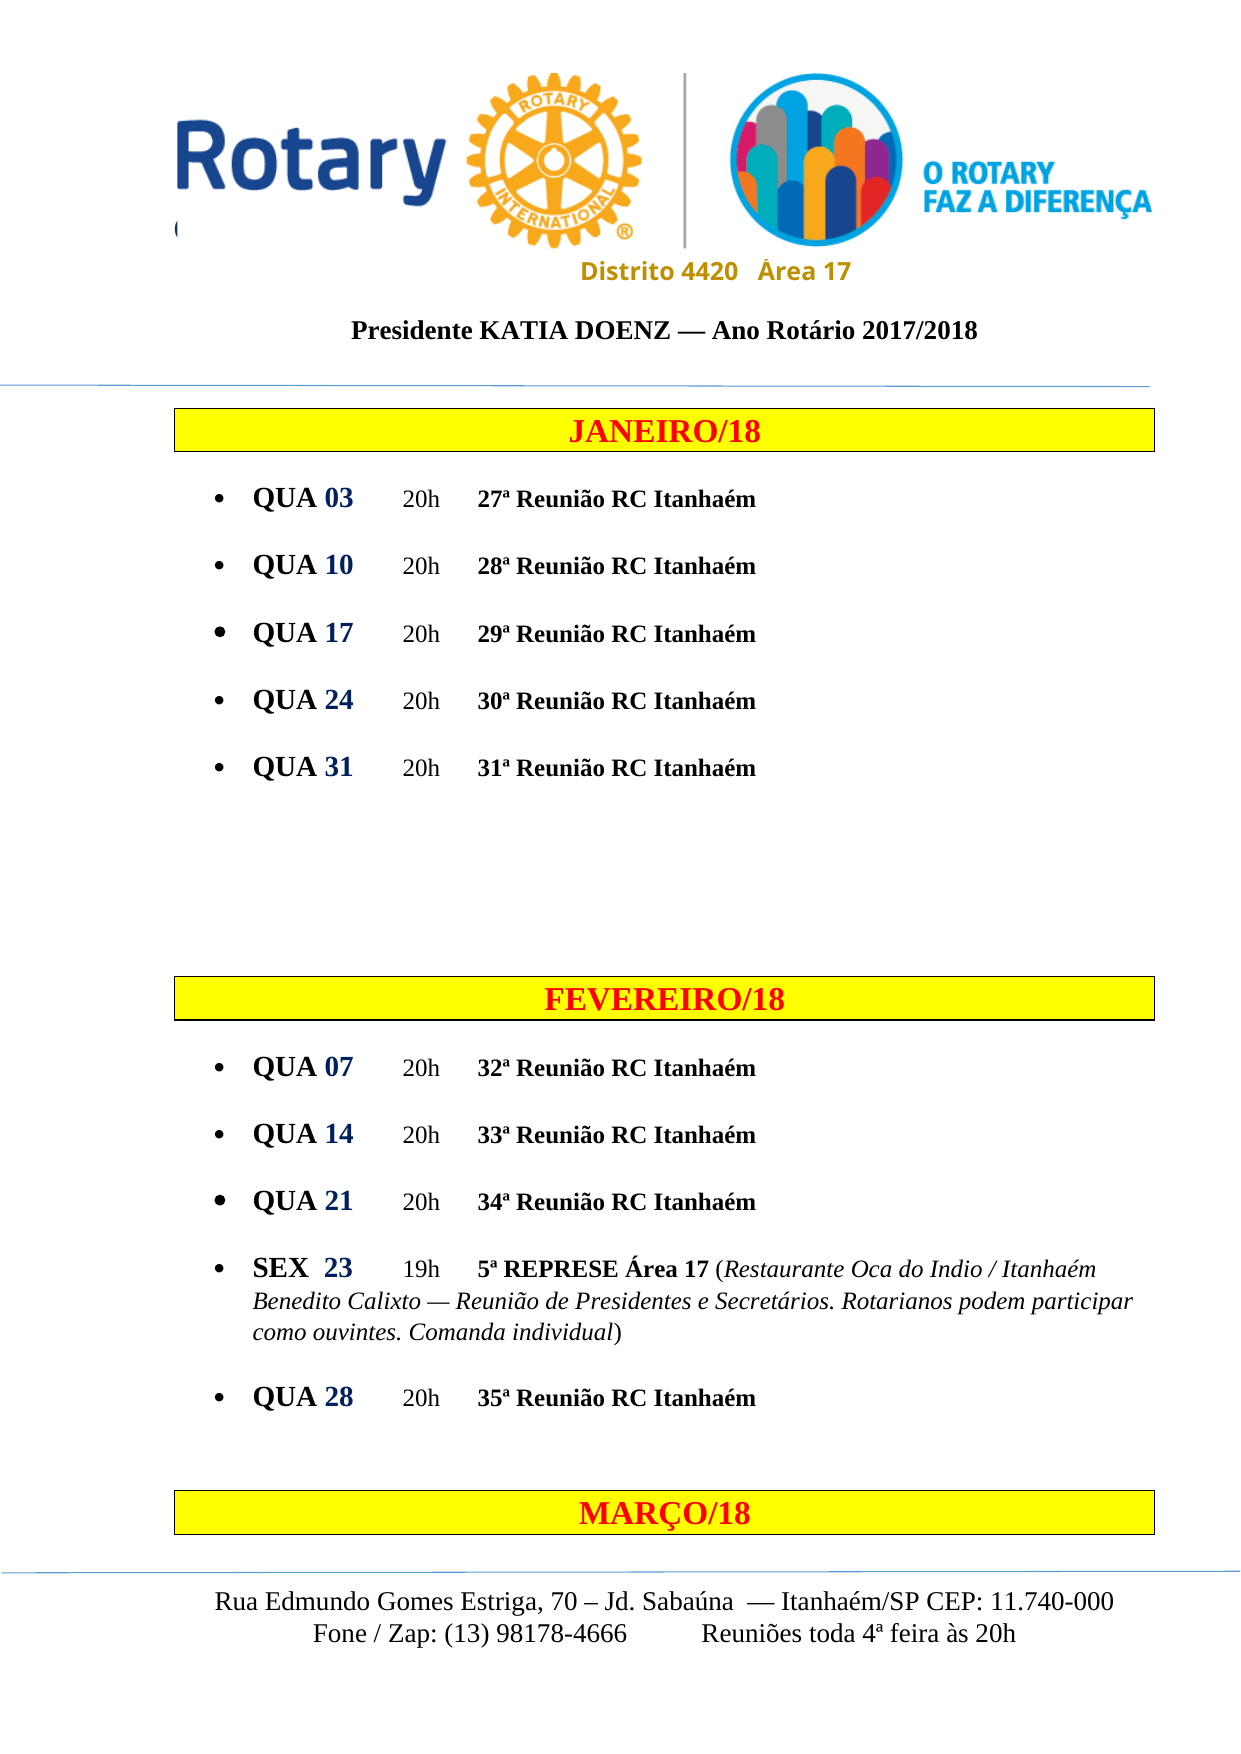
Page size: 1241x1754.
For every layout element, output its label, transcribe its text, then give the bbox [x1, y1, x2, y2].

list SEX 23 19h 5ª REPRESE Área 17 (Restaurante Oca do Indio / Itanhaém Benedito Calixto — Reunião de Presidentes e Secretários. Rotarianos podem participar como ouvintes. Comanda individual) [215, 1250, 1152, 1346]
list QUA 03 20h 27ª Reunião RC Itanhaém [215, 480, 1152, 514]
list QUA 31 20h 31ª Reunião RC Itanhaém [215, 749, 1152, 783]
list QUA 24 20h 30ª Reunião RC Itanhaém [215, 682, 1152, 716]
picture [737, 80, 895, 240]
text MARÇO/18 [175, 1491, 1154, 1534]
list QUA 10 20h 28ª Reunião RC Itanhaém [215, 547, 1152, 581]
text JANEIRO/18 [175, 409, 1154, 451]
list QUA 17 20h 29ª Reunião RC Itanhaém [215, 615, 1152, 648]
list QUA 14 20h 33ª Reunião RC Itanhaém [215, 1116, 1152, 1149]
list QUA 07 20h 32ª Reunião RC Itanhaém [215, 1049, 1152, 1082]
picture [177, 73, 1152, 259]
list QUA 21 20h 34ª Reunião RC Itanhaém [215, 1183, 1152, 1217]
list QUA 28 20h 35ª Reunião RC Itanhaém [215, 1379, 1152, 1413]
text FEVEREIRO/18 [175, 977, 1154, 1019]
